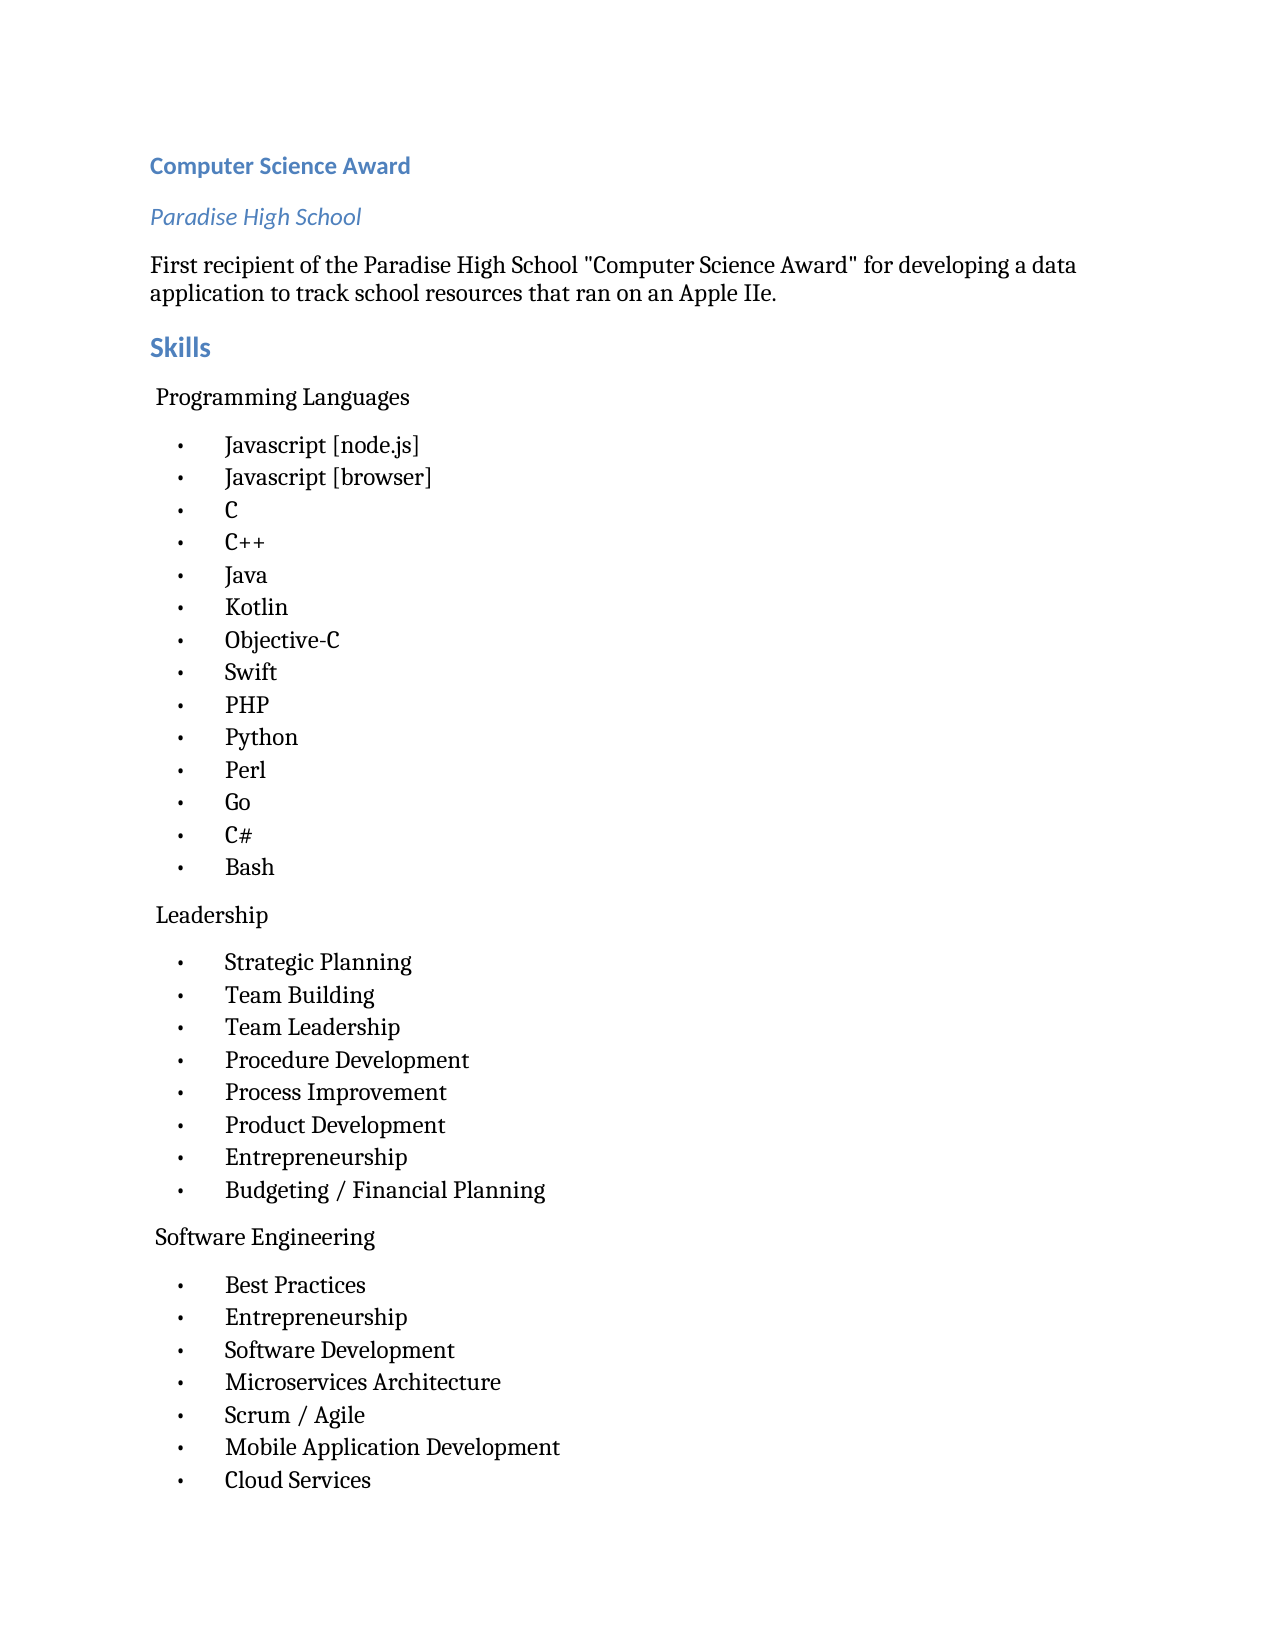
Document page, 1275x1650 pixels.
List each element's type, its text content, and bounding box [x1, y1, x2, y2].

list Procedure Development [175, 1046, 1125, 1074]
list Go [175, 788, 1125, 817]
list Cloud Services [175, 1466, 1125, 1494]
list Product Development [175, 1111, 1125, 1139]
text Leadership [150, 901, 1125, 929]
list Scrum / Agile [175, 1401, 1125, 1429]
list C# [175, 821, 1125, 849]
text First recipient of the Paradise High School "Computer Science Award" for developing a data application to track school resources that ran on an Apple IIe. [150, 251, 1125, 308]
list PHP [175, 691, 1125, 719]
list C [175, 496, 1125, 524]
list Budgeting / Financial Planning [175, 1176, 1125, 1204]
text Programming Languages [150, 383, 1125, 412]
list C++ [175, 528, 1125, 557]
list Entrepreneurship [175, 1303, 1125, 1332]
subtitle Computer Science Award [150, 150, 1125, 181]
list Software Development [175, 1336, 1125, 1364]
list Java [175, 561, 1125, 589]
subtitle Paradise High School [150, 201, 1125, 232]
list Best Practices [175, 1271, 1125, 1299]
list Process Improvement [175, 1078, 1125, 1107]
list Python [175, 723, 1125, 752]
list Team Building [175, 981, 1125, 1009]
list Javascript [browser] [175, 463, 1125, 492]
list Perl [175, 756, 1125, 784]
subtitle Skills [150, 329, 1125, 364]
text Software Engineering [150, 1223, 1125, 1252]
list Team Leadership [175, 1013, 1125, 1042]
list Objective-C [175, 626, 1125, 654]
list Mobile Application Development [175, 1433, 1125, 1462]
list Javascript [node.js] [175, 431, 1125, 459]
list Microservices Architecture [175, 1368, 1125, 1397]
list Swift [175, 658, 1125, 687]
list Strategic Planning [175, 948, 1125, 977]
list Entrepreneurship [175, 1143, 1125, 1172]
list Kotlin [175, 593, 1125, 622]
list Bash [175, 853, 1125, 882]
